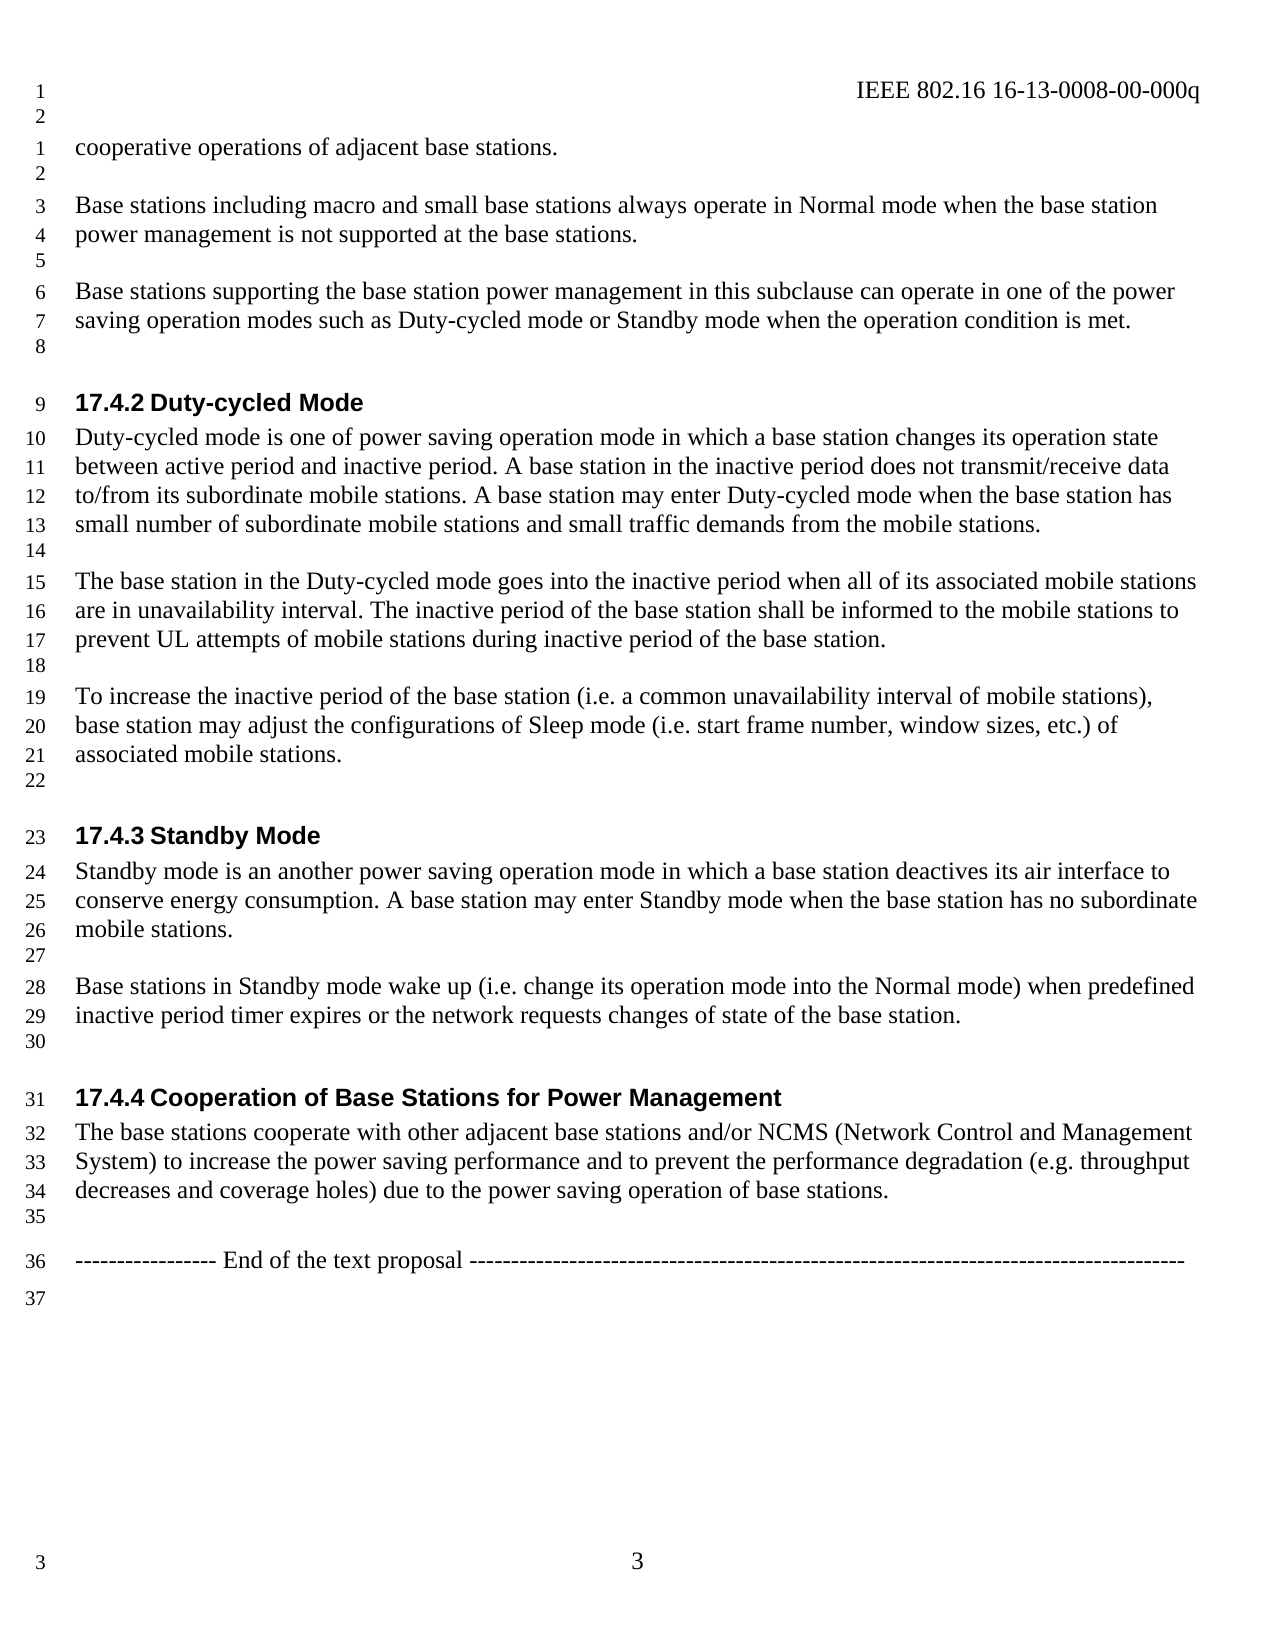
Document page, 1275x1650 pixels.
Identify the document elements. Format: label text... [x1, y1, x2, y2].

text Standby mode is an another power saving operation mode in which a base station deactives its air interface to conserve energy consumption. A base station may enter Standby mode when the base station has no subordinate mobile stations. [75, 856, 1200, 942]
subtitle Standby Mode [75, 821, 1200, 850]
text Base stations including macro and small base stations always operate in Normal mode when the base station power management is not supported at the base stations. [75, 190, 1200, 247]
subtitle Duty-cycled Mode [75, 387, 1200, 416]
text Base stations supporting the base station power management in this subclause can operate in one of the power saving operation modes such as Duty-cycled mode or Standby mode when the operation condition is met. [75, 276, 1200, 334]
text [75, 132, 1200, 161]
text ----------------- End of the text proposal -------------------------------------------------------------------------------------- [75, 1245, 1200, 1274]
text The base station in the Duty-cycled mode goes into the inactive period when all of its associated mobile stations are in unavailability interval. The inactive period of the base station shall be informed to the mobile stations to prevent UL attempts of mobile stations during inactive period of the base station. [75, 566, 1200, 652]
text Duty-cycled mode is one of power saving operation mode in which a base station changes its operation state between active period and inactive period. A base station in the inactive period does not transmit/receive data to/from its subordinate mobile stations. A base station may enter Duty-cycled mode when the base station has small number of subordinate mobile stations and small traffic demands from the mobile stations. [75, 422, 1200, 537]
text Base stations in Standby mode wake up (i.e. change its operation mode into the Normal mode) when predefined inactive period timer expires or the network requests changes of state of the base station. [75, 971, 1200, 1029]
text The base stations cooperate with other adjacent base stations and/or NCMS (Network Control and Management System) to increase the power saving performance and to prevent the performance degradation (e.g. throughput decreases and coverage holes) due to the power saving operation of base stations. [75, 1117, 1200, 1204]
text To increase the inactive period of the base station (i.e. a common unavailability interval of mobile stations), base station may adjust the configurations of Sleep mode (i.e. start frame number, window sizes, etc.) of associated mobile stations. [75, 681, 1200, 767]
subtitle Cooperation of Base Stations for Power Management [75, 1082, 1200, 1111]
